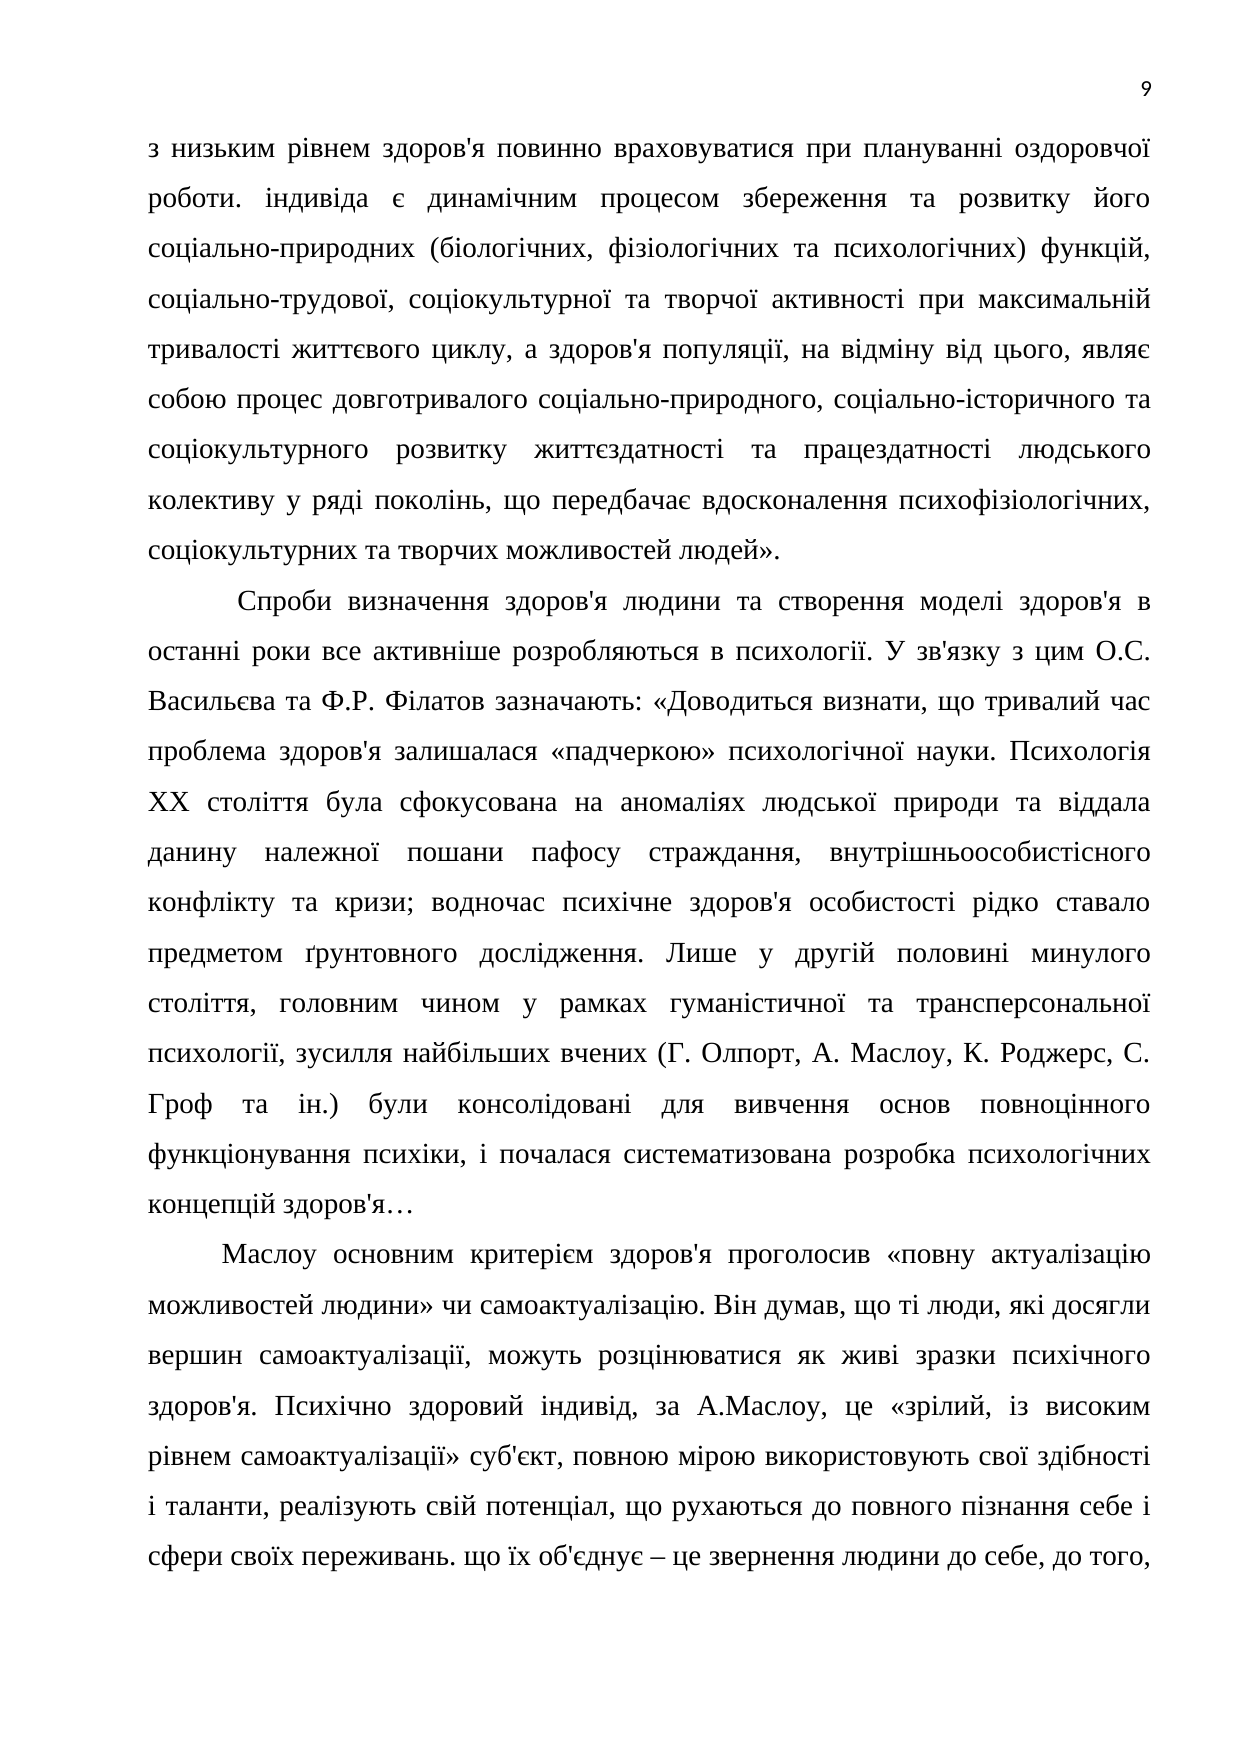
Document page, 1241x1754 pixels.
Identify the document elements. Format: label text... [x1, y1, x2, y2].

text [148, 130, 1152, 566]
text Спроби визначення здоров'я людини та створення моделі здоров'я в останні роки все активніше розробляються в психології. У зв'язку з цим О.С. Васильєва та Ф.Р. Філатов зазначають: «Доводиться визнати, що тривалий час проблема здоров'я залишалася «падчеркою» психологічної науки. Психологія ХХ століття була сфокусована на аномаліях людської природи та віддала данину належної пошани пафосу страждання, внутрішньоособистісного конфлікту та кризи; водночас психічне здоров'я особистості рідко ставало предметом ґрунтовного дослідження. Лише у другій половині минулого століття, головним чином у рамках гуманістичної та трансперсональної психології, зусилля найбільших вчених (Г. Олпорт, А. Маслоу, К. Роджерс, С. Гроф та ін.) були консолідовані для вивчення основ повноцінного функціонування психіки, і почалася систематизована розробка психологічних концепцій здоров'я… [148, 583, 1152, 1220]
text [148, 1237, 1152, 1572]
